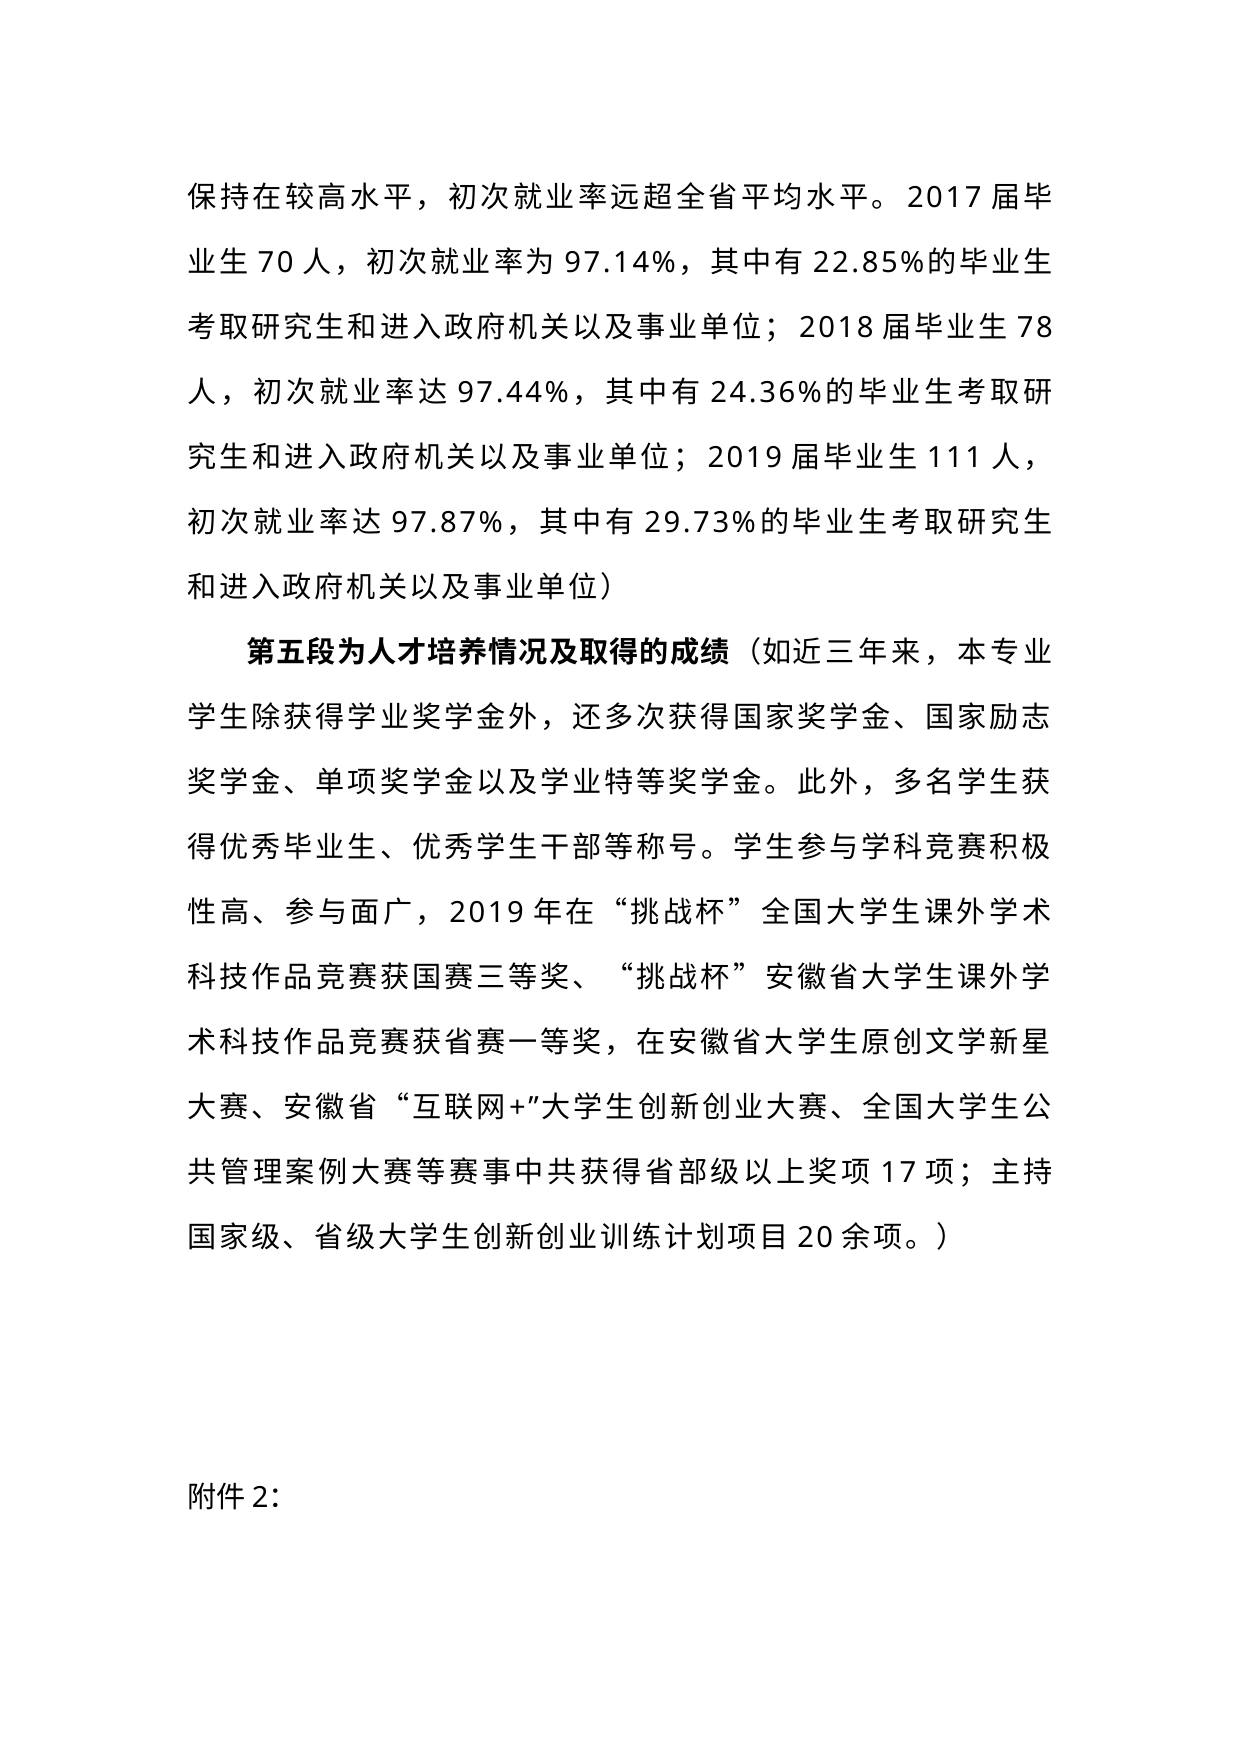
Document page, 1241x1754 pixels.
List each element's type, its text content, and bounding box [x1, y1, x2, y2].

text 附件2： [187, 1462, 1053, 1527]
text 第五段为人才培养情况及取得的成绩（如近三年来，本专业学生除获得学业奖学金外，还多次获得国家奖学金、国家励志奖学金、单项奖学金以及学业特等奖学金。此外，多名学生获得优秀毕业生、优秀学生干部等称号。学生参与学科竞赛积极性高、参与面广，2019年在“挑战杯”全国大学生课外学术科技作品竞赛获国赛三等奖、“挑战杯”安徽省大学生课外学术科技作品竞赛获省赛一等奖，在安徽省大学生原创文学新星大赛、安徽省“互联网+”大学生创新创业大赛、全国大学生公共管理案例大赛等赛事中共获得省部级以上奖项17项；主持国家级、省级大学生创新创业训练计划项目20余项。） [187, 617, 1053, 1267]
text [187, 162, 1053, 617]
